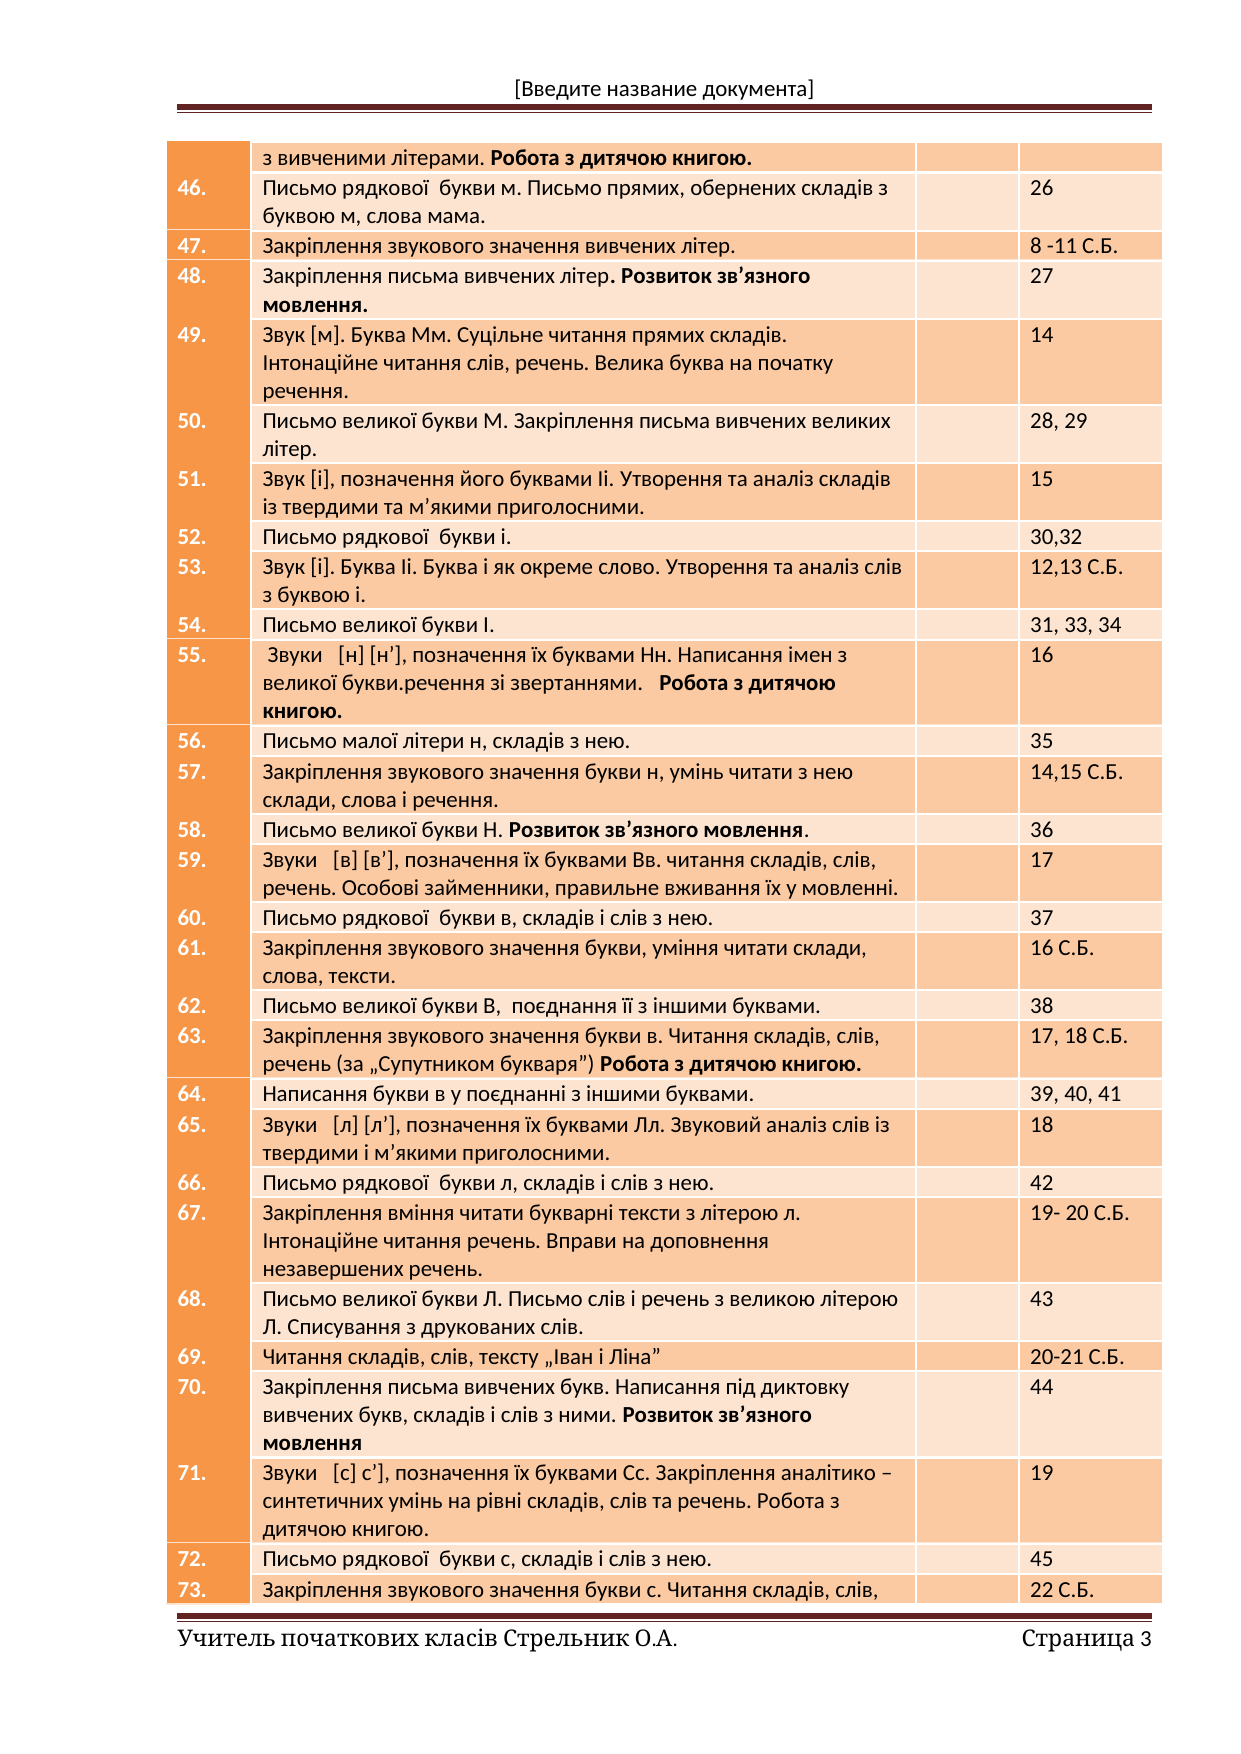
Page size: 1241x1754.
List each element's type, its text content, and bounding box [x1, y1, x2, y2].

table_cell [917, 610, 1018, 638]
table_cell Закріплення письма вивчених букв. Написання під диктовку вивчених букв, складів і слів з ними. Розвиток зв’язного мовлення [252, 1372, 915, 1456]
table_cell 54. [167, 608, 250, 638]
table_cell Закріплення звукового значення букви в. Читання складів, слів, речень (за „Супутником букваря”) Робота з дитячою книгою. [252, 1021, 915, 1077]
table_cell 61. [167, 931, 250, 989]
table_cell 14 [1020, 143, 1162, 171]
table_cell 26 [1020, 174, 1162, 229]
table_cell 46. [167, 171, 250, 229]
table_cell Закріплення звукового значення вивчених літер. [252, 232, 915, 259]
table_cell 52. [167, 520, 250, 550]
table_cell [917, 174, 1018, 229]
table_cell Звук [і], позначення його буквами Іі. Утворення та аналіз складів із твердими та м’якими приголосними. [252, 464, 915, 520]
table_cell [917, 1021, 1018, 1077]
table_cell [917, 933, 1018, 989]
table_cell 17, 18 С.Б. [1020, 1021, 1162, 1077]
table_cell 44 [1020, 1372, 1162, 1456]
table_cell Написання букви в у поєднанні з іншими буквами. [252, 1080, 915, 1108]
table_cell 12,13 С.Б. [1020, 552, 1162, 608]
table_cell 17 [1020, 845, 1162, 901]
table_cell [917, 406, 1018, 462]
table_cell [252, 1575, 915, 1603]
table_cell 19 [1020, 1459, 1162, 1542]
table_cell 36 [1020, 815, 1162, 843]
table_cell 68. [167, 1282, 250, 1340]
table_cell 63. [167, 1019, 250, 1077]
table_cell 67. [167, 1196, 250, 1282]
table_cell Звуки [н] [н’], позначення їх буквами Нн. Написання імен з великої букви.речення зі звертаннями. Робота з дитячою книгою. [252, 641, 915, 724]
table_cell 72. [167, 1543, 250, 1573]
table_cell [917, 1284, 1018, 1340]
table_cell Письмо великої букви Н. Розвиток зв’язного мовлення. [252, 815, 915, 843]
table_cell Письмо рядкової букви м. Письмо прямих, обернених складів з буквою м, слова мама. [252, 174, 915, 229]
table_cell 49. [167, 318, 250, 404]
table_cell [917, 262, 1018, 318]
table_cell 8 -11 С.Б. [1020, 232, 1162, 259]
table_cell Звук [м]. Буква Мм. Суцільне читання прямих складів. Інтонаційне читання слів, речень. Велика буква на початку речення. [252, 320, 915, 404]
table_cell 57. [167, 755, 250, 813]
table_cell Читання складів, слів, тексту „Іван і Ліна” [252, 1342, 915, 1370]
table_cell Закріплення вміння читати букварні тексти з літерою л. Інтонаційне читання речень. Вправи на доповнення незавершених речень. [252, 1198, 915, 1282]
table_cell 56. [167, 725, 250, 755]
table_cell [917, 991, 1018, 1019]
table_cell 27 [1020, 262, 1162, 318]
table_cell [917, 845, 1018, 901]
table_cell Закріплення звукового значення букви н, умінь читати з нею склади, слова і речення. [252, 757, 915, 813]
table_cell 38 [1020, 991, 1162, 1019]
table_cell 48. [167, 260, 250, 318]
table_cell 16 [1020, 641, 1162, 724]
table_cell 55. [167, 639, 250, 724]
table_cell 51. [167, 462, 250, 520]
table_cell Письмо рядкової букви в, складів і слів з нею. [252, 903, 915, 931]
table_cell 28, 29 [1020, 406, 1162, 462]
table_cell [917, 1342, 1018, 1370]
table_cell [917, 522, 1018, 550]
table_cell 16 С.Б. [1020, 933, 1162, 989]
table_cell [917, 1198, 1018, 1282]
table_cell 64. [167, 1078, 250, 1108]
table_cell Звуки [л] [л’], позначення їх буквами Лл. Звуковий аналіз слів із твердими і м’якими приголосними. [252, 1110, 915, 1166]
table_cell [917, 1110, 1018, 1166]
table_cell 45 [1020, 1545, 1162, 1573]
table_cell 31, 33, 34 [1020, 610, 1162, 638]
table_cell 58. [167, 813, 250, 843]
table_cell Письмо рядкової букви с, складів і слів з нею. [252, 1545, 915, 1573]
table_cell 66. [167, 1166, 250, 1196]
table_cell 43 [1020, 1284, 1162, 1340]
table_cell Письмо великої букви В, поєднання її з іншими буквами. [252, 991, 915, 1019]
table_cell [917, 1545, 1018, 1573]
table_cell 14 [1020, 320, 1162, 404]
table_cell [917, 464, 1018, 520]
table_cell [917, 1372, 1018, 1456]
table_cell [917, 727, 1018, 755]
table_cell [917, 815, 1018, 843]
table_cell Письмо великої букви М. Закріплення письма вивчених великих літер. [252, 406, 915, 462]
table_cell [917, 143, 1018, 171]
table_cell 37 [1020, 903, 1162, 931]
table_cell 50. [167, 404, 250, 462]
table_cell [917, 1168, 1018, 1196]
table_cell Письмо великої букви І. [252, 610, 915, 638]
table_cell Письмо великої букви Л. Письмо слів і речень з великою літерою Л. Списування з друкованих слів. [252, 1284, 915, 1340]
table_cell 47. [167, 230, 250, 259]
table_cell [917, 320, 1018, 404]
table_cell Закріплення письма вивчених літер. Розвиток зв’язного мовлення. [252, 262, 915, 318]
table_cell 30,32 [1020, 522, 1162, 550]
table_cell 22 С.Б. [1020, 1575, 1162, 1603]
table_cell 71. [167, 1456, 250, 1542]
table_cell Закріплення звукового значення букви, уміння читати склади, слова, тексти. [252, 933, 915, 989]
table_cell Звук [і]. Буква Іі. Буква і як окреме слово. Утворення та аналіз слів з буквою і. [252, 552, 915, 608]
table_cell 19- 20 С.Б. [1020, 1198, 1162, 1282]
table_cell 42 [1020, 1168, 1162, 1196]
table_cell 18 [1020, 1110, 1162, 1166]
table_cell 45. [167, 141, 250, 171]
table_cell 73. [167, 1573, 250, 1603]
table_cell 65. [167, 1108, 250, 1166]
table_cell 70. [167, 1370, 250, 1456]
table_cell Письмо рядкової букви л, складів і слів з нею. [252, 1168, 915, 1196]
table_cell Письмо рядкової букви і. [252, 522, 915, 550]
table_cell 20-21 С.Б. [1020, 1342, 1162, 1370]
table_cell Письмо малої літери н, складів з нею. [252, 727, 915, 755]
table_cell 39, 40, 41 [1020, 1080, 1162, 1108]
table_cell Звуки [с] с’], позначення їх буквами Сс. Закріплення аналітико – синтетичних умінь на рівні складів, слів та речень. Робота з дитячою книгою. [252, 1459, 915, 1542]
table_cell 69. [167, 1340, 250, 1370]
table_cell [917, 232, 1018, 259]
table_cell [917, 1080, 1018, 1108]
table_cell [917, 552, 1018, 608]
table_cell 14,15 С.Б. [1020, 757, 1162, 813]
table_cell [917, 1459, 1018, 1542]
table_cell 60. [167, 901, 250, 931]
table_cell [917, 1575, 1018, 1603]
table_cell 35 [1020, 727, 1162, 755]
table_cell [917, 757, 1018, 813]
table_cell 62. [167, 989, 250, 1019]
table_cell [252, 143, 915, 171]
table_cell Звуки [в] [в’], позначення їх буквами Вв. читання складів, слів, речень. Особові займенники, правильне вживання їх у мовленні. [252, 845, 915, 901]
table_cell 59. [167, 843, 250, 901]
table_cell [917, 903, 1018, 931]
table_cell 15 [1020, 464, 1162, 520]
table_cell 53. [167, 550, 250, 608]
table_cell [917, 641, 1018, 724]
